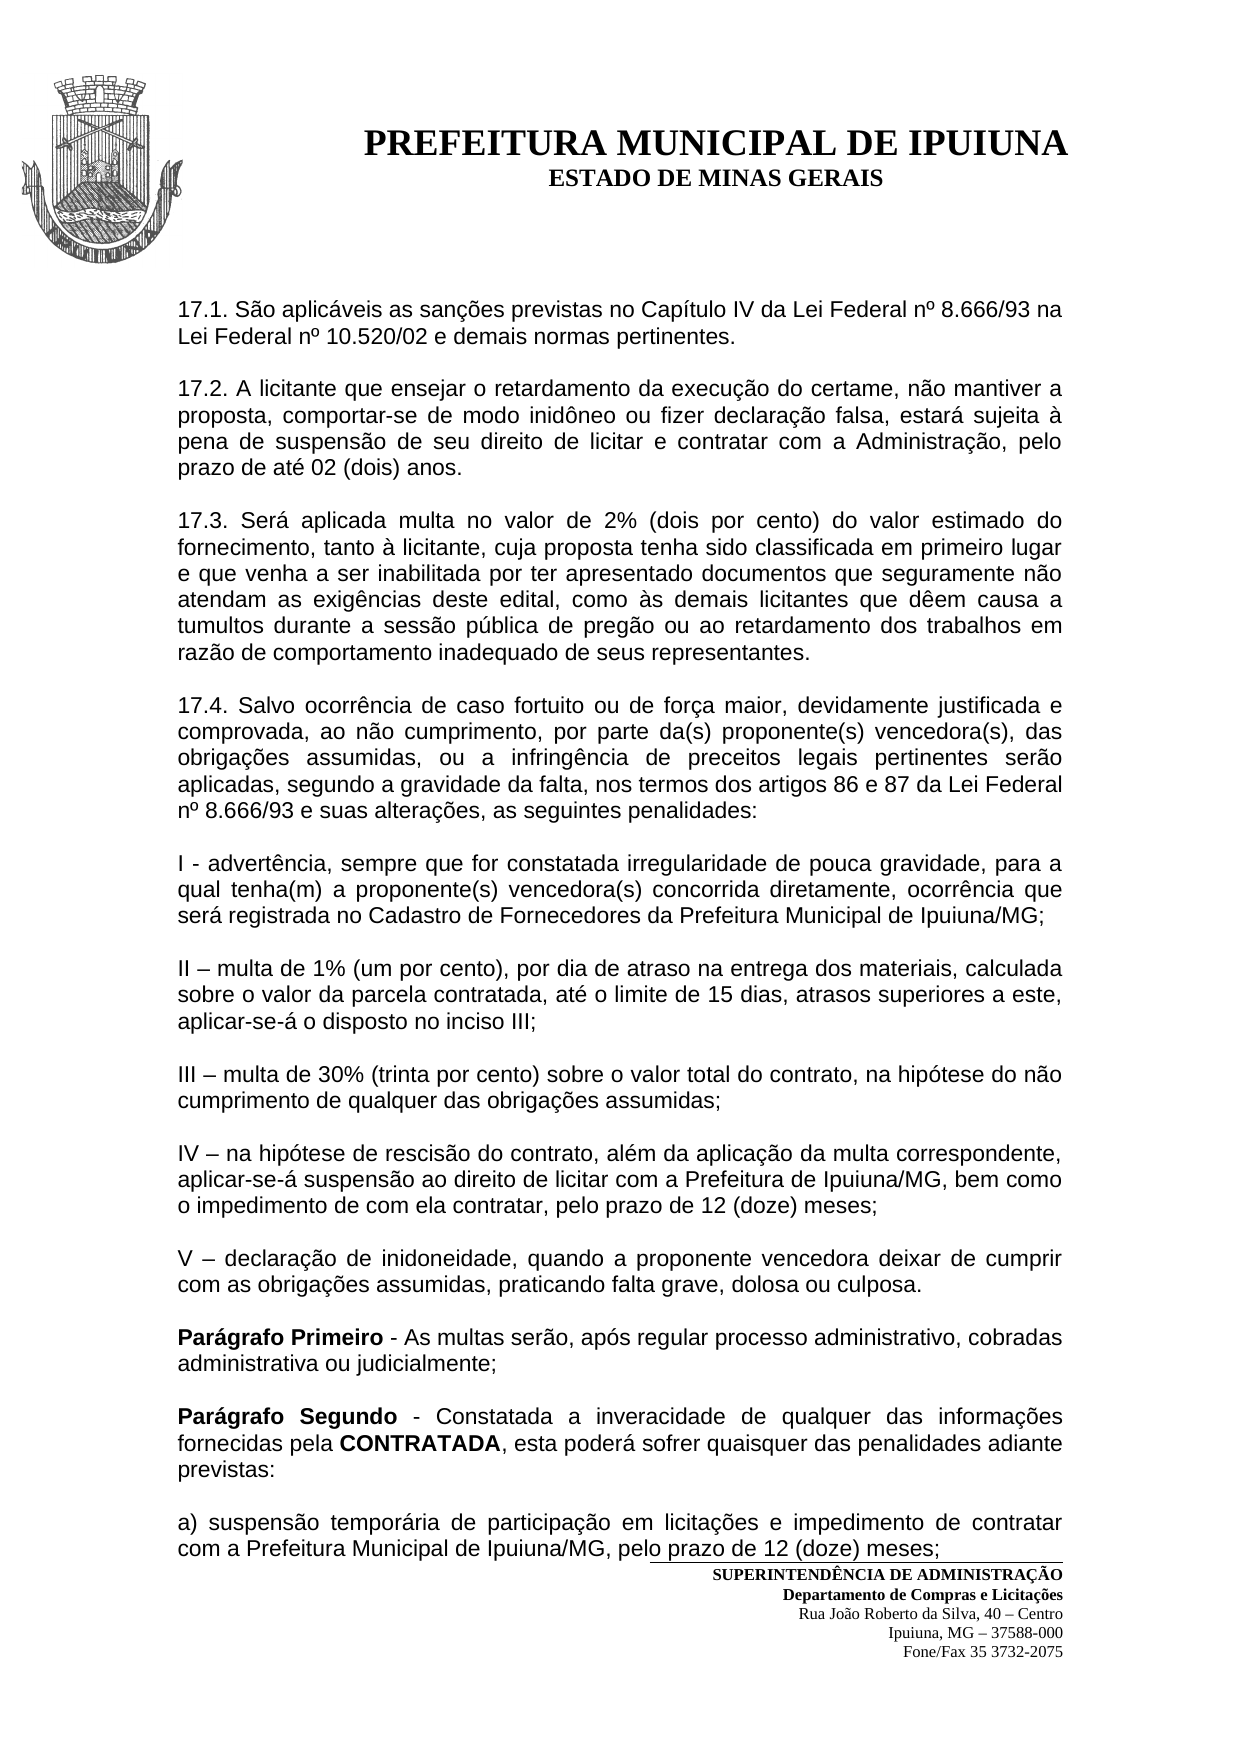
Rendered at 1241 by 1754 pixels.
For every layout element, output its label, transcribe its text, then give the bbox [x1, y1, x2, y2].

text 17.3. Será aplicada multa no valor de 2% (dois por cento) do valor estimado do fornecimento, tanto à licitante, cuja proposta tenha sido classificada em primeiro lugar e que venha a ser inabilitada por ter apresentado documentos que seguramente não atendam as exigências deste edital, como às demais licitantes que dêem causa a tumultos durante a sessão pública de pregão ou ao retardamento dos trabalhos em razão de comportamento inadequado de seus representantes. [177, 507, 1063, 665]
text Parágrafo Primeiro - As multas serão, após regular processo administrativo, cobradas administrativa ou judicialmente; [177, 1324, 1063, 1377]
text III – multa de 30% (trinta por cento) sobre o valor total do contrato, na hipótese do não cumprimento de qualquer das obrigações assumidas; [177, 1061, 1063, 1113]
text a) suspensão temporária de participação em licitações e impedimento de contratar com a Prefeitura Municipal de Ipuiuna/MG, pelo prazo de 12 (doze) meses; [177, 1508, 1063, 1561]
text II – multa de 1% (um por cento), por dia de atraso na entrega dos materiais, calculada sobre o valor da parcela contratada, até o limite de 15 dias, atrasos superiores a este, aplicar-se-á o disposto no inciso III; [177, 955, 1063, 1034]
text V – declaração de inidoneidade, quando a proponente vencedora deixar de cumprir com as obrigações assumidas, praticando falta grave, dolosa ou culposa. [177, 1245, 1063, 1298]
text I - advertência, sempre que for constatada irregularidade de pouca gravidade, para a qual tenha(m) a proponente(s) vencedora(s) concorrida diretamente, ocorrência que será registrada no Cadastro de Fornecedores da Prefeitura Municipal de Ipuiuna/MG; [177, 850, 1063, 929]
text Parágrafo Segundo - Constatada a inveracidade de qualquer das informações fornecidas pela CONTRATADA, esta poderá sofrer quaisquer das penalidades adiante previstas: [177, 1403, 1063, 1482]
text IV – na hipótese de rescisão do contrato, além da aplicação da multa correspondente, aplicar-se-á suspensão ao direito de licitar com a Prefeitura de Ipuiuna/MG, bem como o impedimento de com ela contratar, pelo prazo de 12 (doze) meses; [177, 1139, 1063, 1219]
text 17.4. Salvo ocorrência de caso fortuito ou de força maior, devidamente justificada e comprovada, ao não cumprimento, por parte da(s) proponente(s) vencedora(s), das obrigações assumidas, ou a infringência de preceitos legais pertinentes serão aplicadas, segundo a gravidade da falta, nos termos dos artigos 86 e 87 da Lei Federal nº 8.666/93 e suas alterações, as seguintes penalidades: [177, 692, 1063, 823]
text 17.1. São aplicáveis as sanções previstas no Capítulo IV da Lei Federal nº 8.666/93 na Lei Federal nº 10.520/02 e demais normas pertinentes. [177, 296, 1063, 349]
picture [21, 73, 183, 268]
text 17.2. A licitante que ensejar o retardamento da execução do certame, não mantiver a proposta, comportar-se de modo inidôneo ou fizer declaração falsa, estará sujeita à pena de suspensão de seu direito de licitar e contratar com a Administração, pelo prazo de até 02 (dois) anos. [177, 375, 1063, 481]
